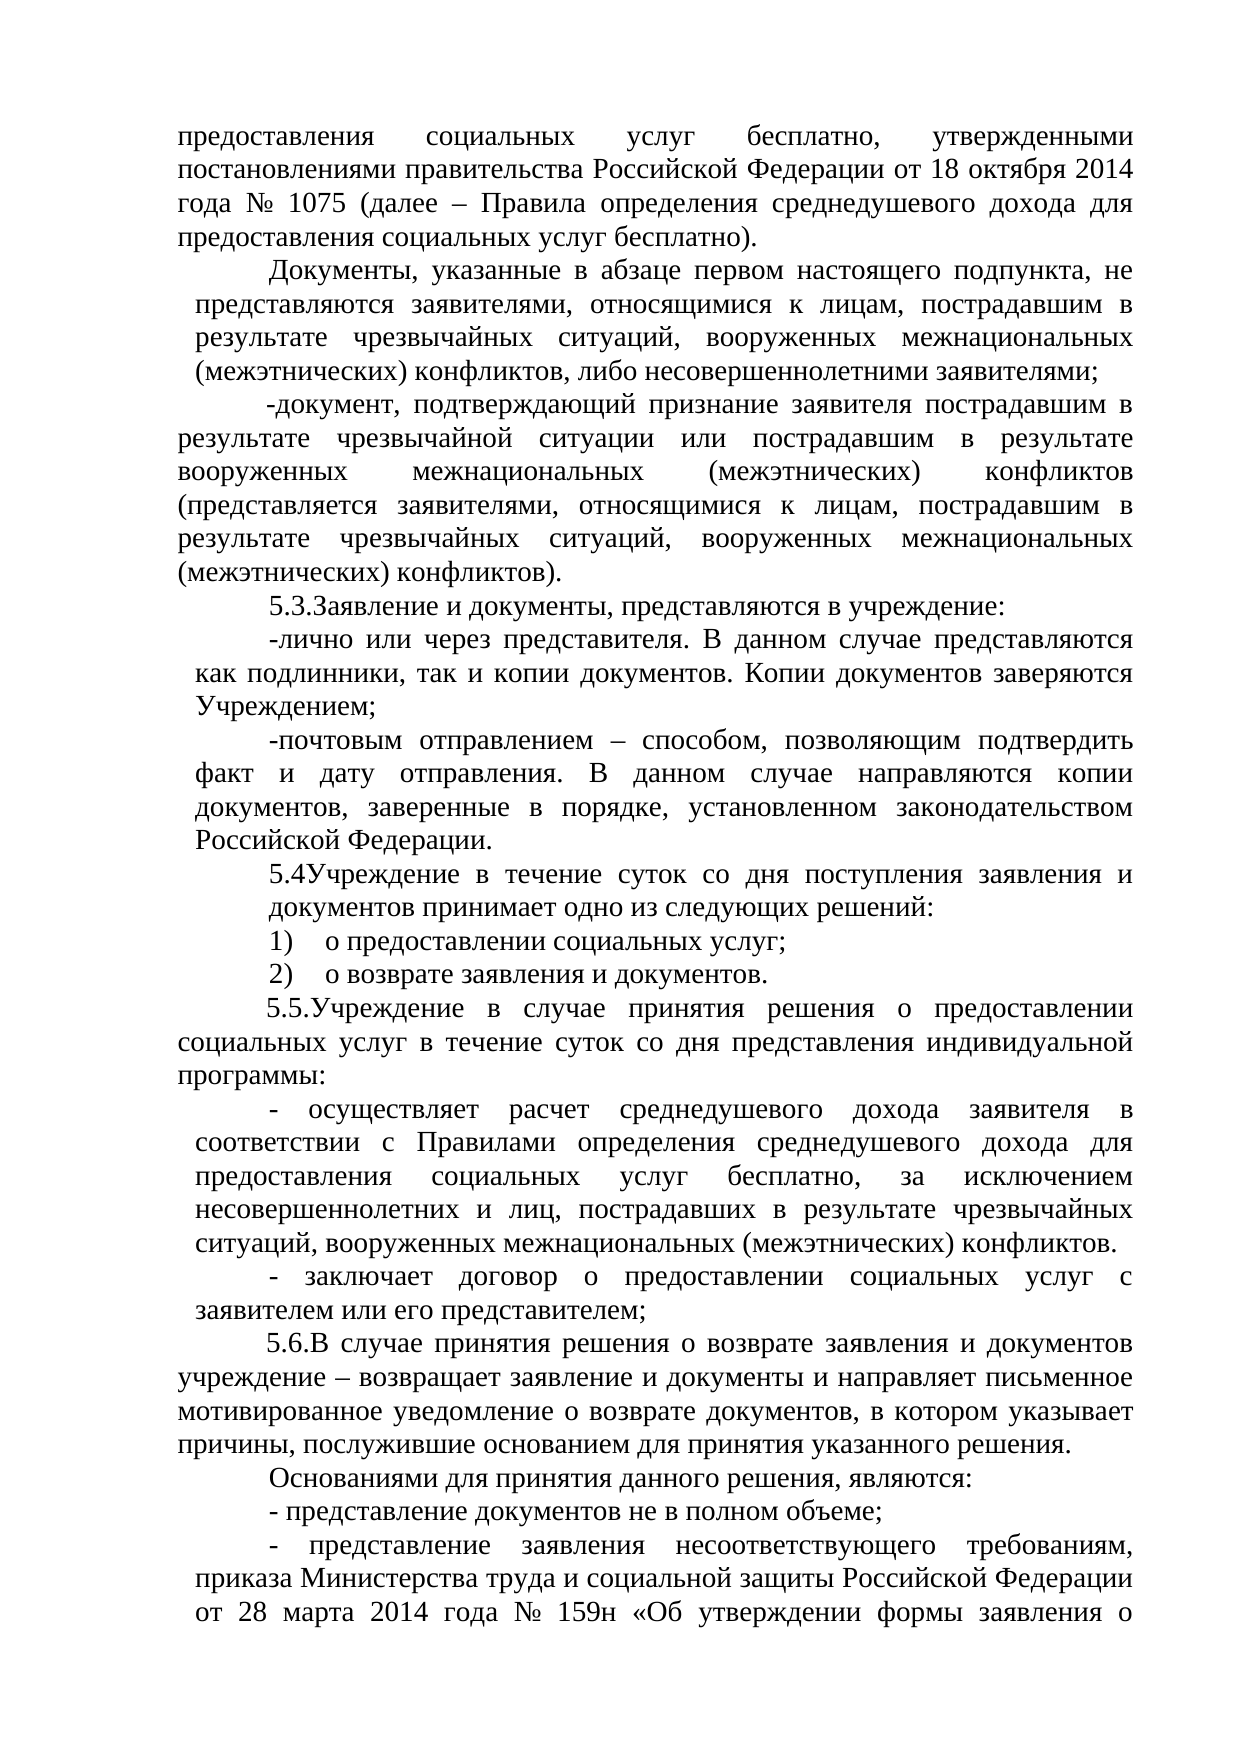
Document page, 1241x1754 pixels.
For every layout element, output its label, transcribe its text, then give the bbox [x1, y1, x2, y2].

list о возврате заявления и документов. [195, 957, 1134, 990]
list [177, 118, 1134, 252]
list 5.4Учреждение в течение суток со дня поступления заявления и документов принимает одно из следующих решений: [269, 856, 1134, 923]
list о предоставлении социальных услуг; [195, 923, 1134, 957]
text 5.6.В случае принятия решения о возврате заявления и документов учреждение – возвращает заявление и документы и направляет письменное мотивированное уведомление о возврате документов, в котором указывает причины, послужившие основанием для принятия указанного решения. [177, 1326, 1134, 1460]
list -лично или через представителя. В данном случае представляются как подлинники, так и копии документов. Копии документов заверяются Учреждением; [195, 621, 1134, 722]
list -документ, подтверждающий признание заявителя пострадавшим в результате чрезвычайной ситуации или пострадавшим в результате вооруженных межнациональных (межэтнических) конфликтов (представляется заявителями, относящимися к лицам, пострадавшим в результате чрезвычайных ситуаций, вооруженных межнациональных (межэтнических) конфликтов). [177, 386, 1134, 588]
list Основаниями для принятия данного решения, являются: [195, 1460, 1134, 1493]
list Документы, указанные в абзаце первом настоящего подпункта, не представляются заявителями, относящимися к лицам, пострадавшим в результате чрезвычайных ситуаций, вооруженных межнациональных (межэтнических) конфликтов, либо несовершеннолетними заявителями; [195, 252, 1134, 386]
list - осуществляет расчет среднедушевого дохода заявителя в соответствии с Правилами определения среднедушевого дохода для предоставления социальных услуг бесплатно, за исключением несовершеннолетних и лиц, пострадавших в результате чрезвычайных ситуаций, вооруженных межнациональных (межэтнических) конфликтов. [195, 1091, 1134, 1258]
list 5.3.Заявление и документы, представляются в учреждение: [269, 588, 1134, 621]
list - заключает договор о предоставлении социальных услуг с заявителем или его представителем; [195, 1258, 1134, 1326]
list - представление документов не в полном объеме; [195, 1493, 1134, 1527]
text 5.5.Учреждение в случае принятия решения о предоставлении социальных услуг в течение суток со дня представления индивидуальной программы: [177, 990, 1134, 1091]
list -почтовым отправлением – способом, позволяющим подтвердить факт и дату отправления. В данном случае направляются копии документов, заверенные в порядке, установленном законодательством Российской Федерации. [195, 722, 1134, 856]
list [195, 1527, 1134, 1627]
